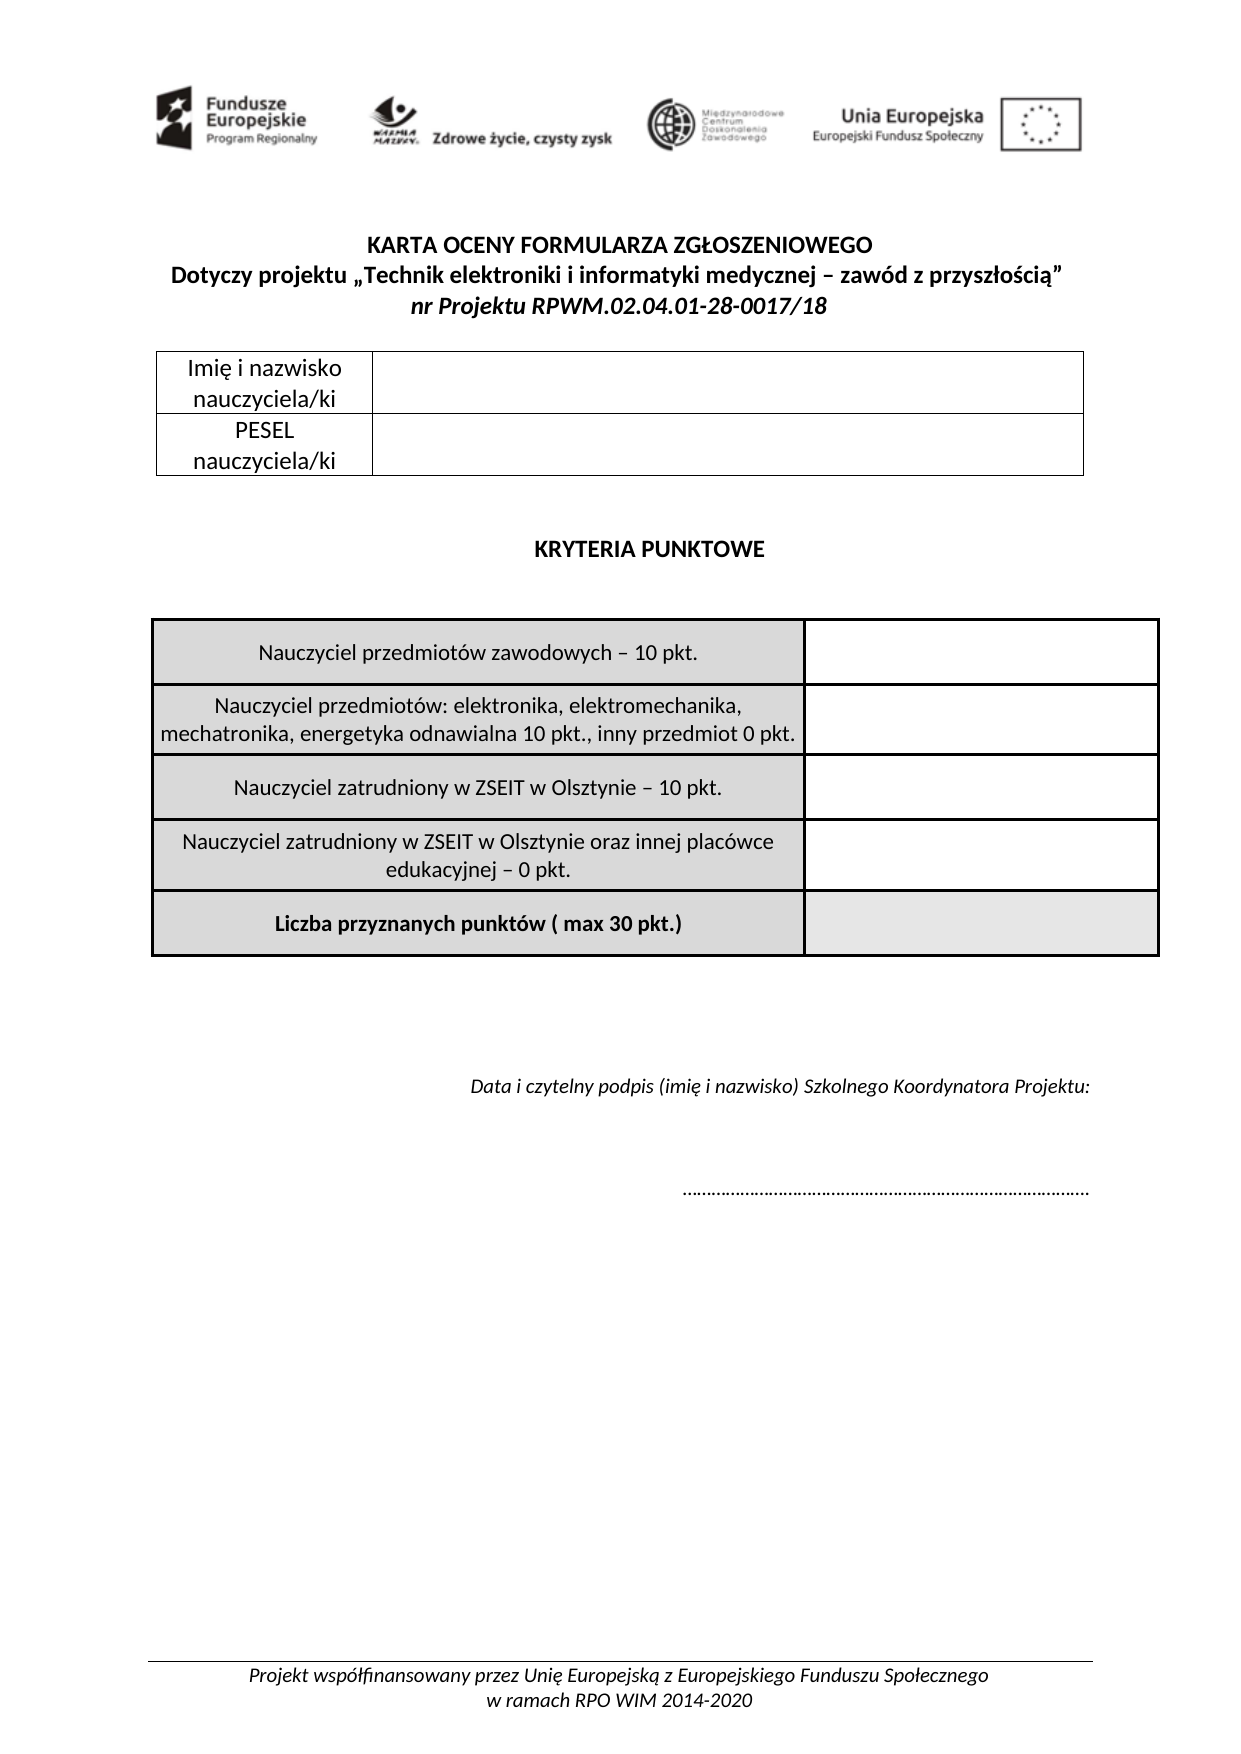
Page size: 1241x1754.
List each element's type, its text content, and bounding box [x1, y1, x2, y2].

table_cell PESEL nauczyciela/ki [157, 414, 372, 475]
table_cell [806, 686, 1157, 753]
picture [147, 73, 1093, 170]
text …………………………………………………………………………. [148, 1175, 1093, 1201]
table_cell [806, 821, 1157, 889]
table_cell [806, 756, 1157, 818]
table_header Imię i nazwisko nauczyciela/ki [157, 352, 372, 413]
text KRYTERIA PUNKTOWE [148, 533, 1152, 564]
text Data i czytelny podpis (imię i nazwisko) Szkolnego Koordynatora Projektu: [148, 1074, 1093, 1099]
table_cell Nauczyciel zatrudniony w ZSEIT w Olsztynie – 10 pkt. [154, 756, 803, 818]
table_header Nauczyciel przedmiotów zawodowych – 10 pkt. [154, 621, 803, 683]
table_cell [373, 414, 1083, 475]
text KARTA OCENY FORMULARZA ZGŁOSZENIOWEGO [148, 229, 1093, 260]
table_header [806, 621, 1157, 683]
table_header [373, 352, 1083, 413]
text Dotyczy projektu „Technik elektroniki i informatyki medycznej – zawód z przyszłością” nr Projektu RPWM.02.04.01-28-0017/18 [148, 260, 1093, 321]
table_cell [806, 892, 1157, 954]
table_cell Liczba przyznanych punktów ( max 30 pkt.) [154, 892, 803, 954]
table_cell Nauczyciel przedmiotów: elektronika, elektromechanika, mechatronika, energetyka odnawialna 10 pkt., inny przedmiot 0 pkt. [154, 686, 803, 753]
table_cell Nauczyciel zatrudniony w ZSEIT w Olsztynie oraz innej placówce edukacyjnej – 0 pkt. [154, 821, 803, 889]
